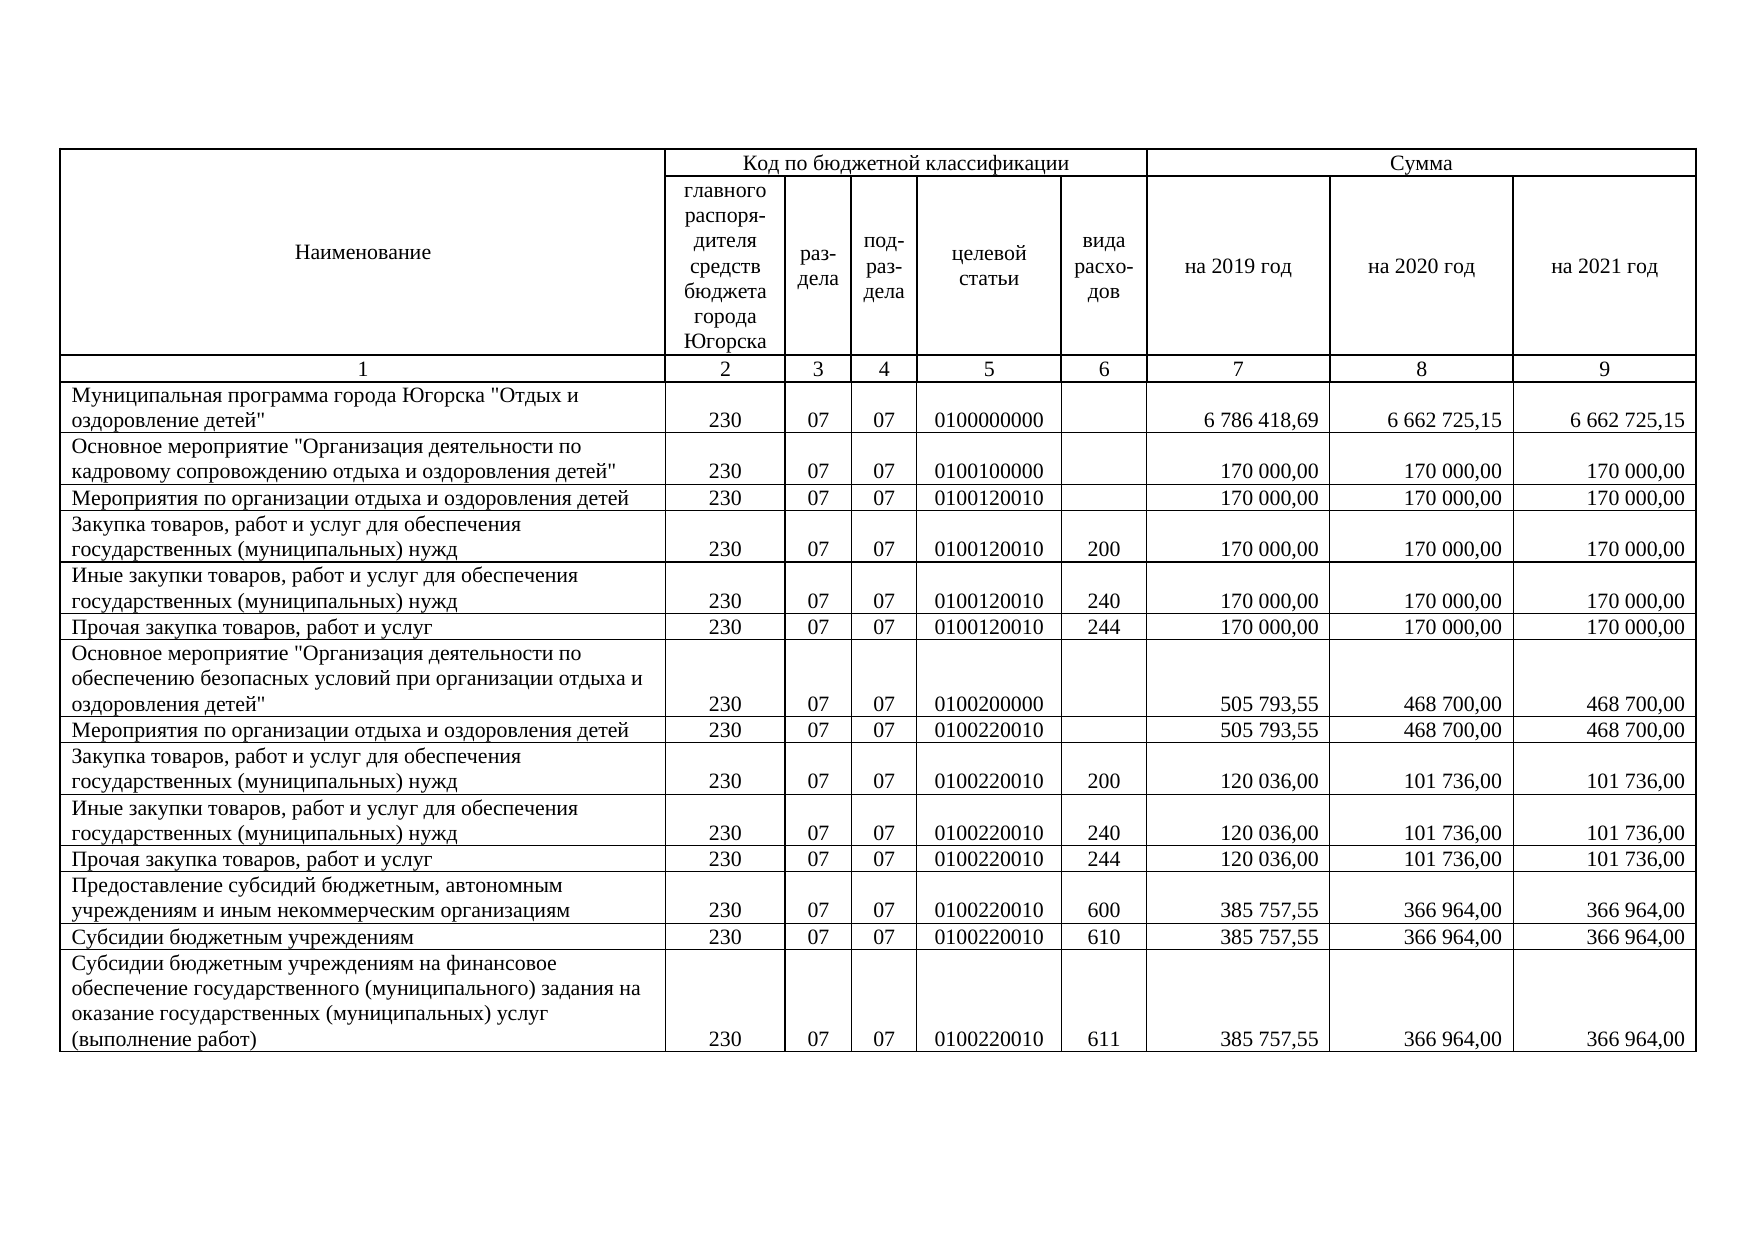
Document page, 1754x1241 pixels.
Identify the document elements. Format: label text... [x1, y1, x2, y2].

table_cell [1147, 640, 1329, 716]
table_cell под- раз- дела [852, 177, 916, 353]
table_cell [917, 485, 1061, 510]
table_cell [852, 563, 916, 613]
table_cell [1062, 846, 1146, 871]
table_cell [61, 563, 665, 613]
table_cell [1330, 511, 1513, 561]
table_cell 6 [1062, 356, 1146, 381]
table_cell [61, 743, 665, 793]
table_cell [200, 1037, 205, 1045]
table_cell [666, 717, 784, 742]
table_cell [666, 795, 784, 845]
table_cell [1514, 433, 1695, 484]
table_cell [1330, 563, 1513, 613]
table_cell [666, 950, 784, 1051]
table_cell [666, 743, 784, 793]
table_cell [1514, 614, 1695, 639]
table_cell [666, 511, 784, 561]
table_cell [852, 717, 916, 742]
table_cell на 2020 год [1331, 177, 1512, 353]
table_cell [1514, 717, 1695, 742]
table_header Сумма [1148, 150, 1695, 175]
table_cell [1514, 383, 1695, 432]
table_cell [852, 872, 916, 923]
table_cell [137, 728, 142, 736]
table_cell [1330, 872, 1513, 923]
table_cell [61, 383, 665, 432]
table_cell вида расхо-дов [1062, 177, 1146, 353]
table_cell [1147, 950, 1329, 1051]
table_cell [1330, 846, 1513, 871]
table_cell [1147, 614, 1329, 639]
table_cell главного распоря- дителя средств бюджета города Югорска [666, 177, 784, 353]
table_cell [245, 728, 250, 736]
table_cell на 2019 год [1148, 177, 1329, 353]
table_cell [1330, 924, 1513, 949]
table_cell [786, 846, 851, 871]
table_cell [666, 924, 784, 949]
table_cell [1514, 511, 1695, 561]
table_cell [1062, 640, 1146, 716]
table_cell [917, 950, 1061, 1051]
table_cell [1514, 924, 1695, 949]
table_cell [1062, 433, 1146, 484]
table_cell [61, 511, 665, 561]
table_cell целевой статьи [918, 177, 1060, 353]
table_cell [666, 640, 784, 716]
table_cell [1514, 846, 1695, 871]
table_header Код по бюджетной классификации [666, 150, 1146, 175]
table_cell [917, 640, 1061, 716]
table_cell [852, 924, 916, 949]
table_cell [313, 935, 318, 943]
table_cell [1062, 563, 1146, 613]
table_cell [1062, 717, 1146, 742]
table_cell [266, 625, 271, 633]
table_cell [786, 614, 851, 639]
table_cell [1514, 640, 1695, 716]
table_header Наименование [61, 150, 664, 353]
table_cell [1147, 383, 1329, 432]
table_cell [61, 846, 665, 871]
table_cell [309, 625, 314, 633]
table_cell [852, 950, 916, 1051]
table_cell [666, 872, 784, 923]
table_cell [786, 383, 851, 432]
table_cell на 2021 год [1514, 177, 1695, 353]
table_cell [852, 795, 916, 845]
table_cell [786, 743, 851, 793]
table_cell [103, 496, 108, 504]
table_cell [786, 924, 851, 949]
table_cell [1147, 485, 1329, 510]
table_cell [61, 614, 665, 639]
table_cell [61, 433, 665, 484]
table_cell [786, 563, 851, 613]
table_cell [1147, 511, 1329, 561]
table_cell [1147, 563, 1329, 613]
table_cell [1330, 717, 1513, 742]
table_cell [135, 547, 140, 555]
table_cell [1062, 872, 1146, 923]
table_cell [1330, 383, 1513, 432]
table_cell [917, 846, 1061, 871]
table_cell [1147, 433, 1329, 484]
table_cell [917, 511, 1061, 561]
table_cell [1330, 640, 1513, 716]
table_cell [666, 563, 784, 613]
table_cell раз- дела [786, 177, 850, 353]
table_cell 1 [61, 356, 664, 381]
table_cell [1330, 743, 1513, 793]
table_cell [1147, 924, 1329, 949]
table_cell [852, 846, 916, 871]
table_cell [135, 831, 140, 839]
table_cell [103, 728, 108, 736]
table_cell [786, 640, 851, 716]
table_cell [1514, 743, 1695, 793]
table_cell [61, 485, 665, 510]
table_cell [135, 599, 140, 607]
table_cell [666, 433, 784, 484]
table_cell 4 [852, 356, 916, 381]
table_cell 7 [1148, 356, 1329, 381]
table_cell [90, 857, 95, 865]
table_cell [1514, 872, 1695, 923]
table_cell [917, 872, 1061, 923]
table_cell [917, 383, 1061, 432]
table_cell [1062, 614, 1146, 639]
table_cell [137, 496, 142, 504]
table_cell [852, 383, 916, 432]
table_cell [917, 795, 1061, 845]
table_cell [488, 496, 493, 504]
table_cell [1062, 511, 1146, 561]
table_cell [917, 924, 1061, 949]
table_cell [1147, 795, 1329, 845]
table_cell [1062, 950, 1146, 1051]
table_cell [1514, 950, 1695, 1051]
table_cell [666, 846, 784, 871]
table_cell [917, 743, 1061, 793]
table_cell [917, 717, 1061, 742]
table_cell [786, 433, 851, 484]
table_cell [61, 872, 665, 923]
table_cell 9 [1514, 356, 1695, 381]
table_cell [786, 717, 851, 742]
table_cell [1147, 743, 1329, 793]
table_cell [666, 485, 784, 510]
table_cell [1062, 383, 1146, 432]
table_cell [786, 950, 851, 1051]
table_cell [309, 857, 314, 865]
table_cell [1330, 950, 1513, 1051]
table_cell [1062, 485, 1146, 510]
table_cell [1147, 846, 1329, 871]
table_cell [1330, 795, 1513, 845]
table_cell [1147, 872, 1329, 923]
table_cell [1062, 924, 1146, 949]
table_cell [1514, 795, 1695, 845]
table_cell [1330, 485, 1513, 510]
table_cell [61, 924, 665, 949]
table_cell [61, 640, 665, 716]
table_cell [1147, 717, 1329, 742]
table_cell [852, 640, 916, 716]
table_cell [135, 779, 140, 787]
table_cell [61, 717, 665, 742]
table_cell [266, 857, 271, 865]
table_cell 5 [918, 356, 1060, 381]
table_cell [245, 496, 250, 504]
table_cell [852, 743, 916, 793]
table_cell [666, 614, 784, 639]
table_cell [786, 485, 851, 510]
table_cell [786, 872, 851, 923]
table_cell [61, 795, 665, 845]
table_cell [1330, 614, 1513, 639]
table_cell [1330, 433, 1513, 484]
table_cell 3 [786, 356, 850, 381]
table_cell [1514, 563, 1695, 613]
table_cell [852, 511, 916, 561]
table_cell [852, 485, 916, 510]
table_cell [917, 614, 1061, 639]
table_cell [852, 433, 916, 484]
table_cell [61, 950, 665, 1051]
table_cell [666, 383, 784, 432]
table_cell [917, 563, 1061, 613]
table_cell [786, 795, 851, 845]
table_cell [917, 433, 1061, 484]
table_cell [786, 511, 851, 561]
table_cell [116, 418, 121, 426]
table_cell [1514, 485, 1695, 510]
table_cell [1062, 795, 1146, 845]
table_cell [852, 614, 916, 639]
table_cell 2 [666, 356, 784, 381]
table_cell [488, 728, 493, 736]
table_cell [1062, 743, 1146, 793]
table_cell 8 [1331, 356, 1512, 381]
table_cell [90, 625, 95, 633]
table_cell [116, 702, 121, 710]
